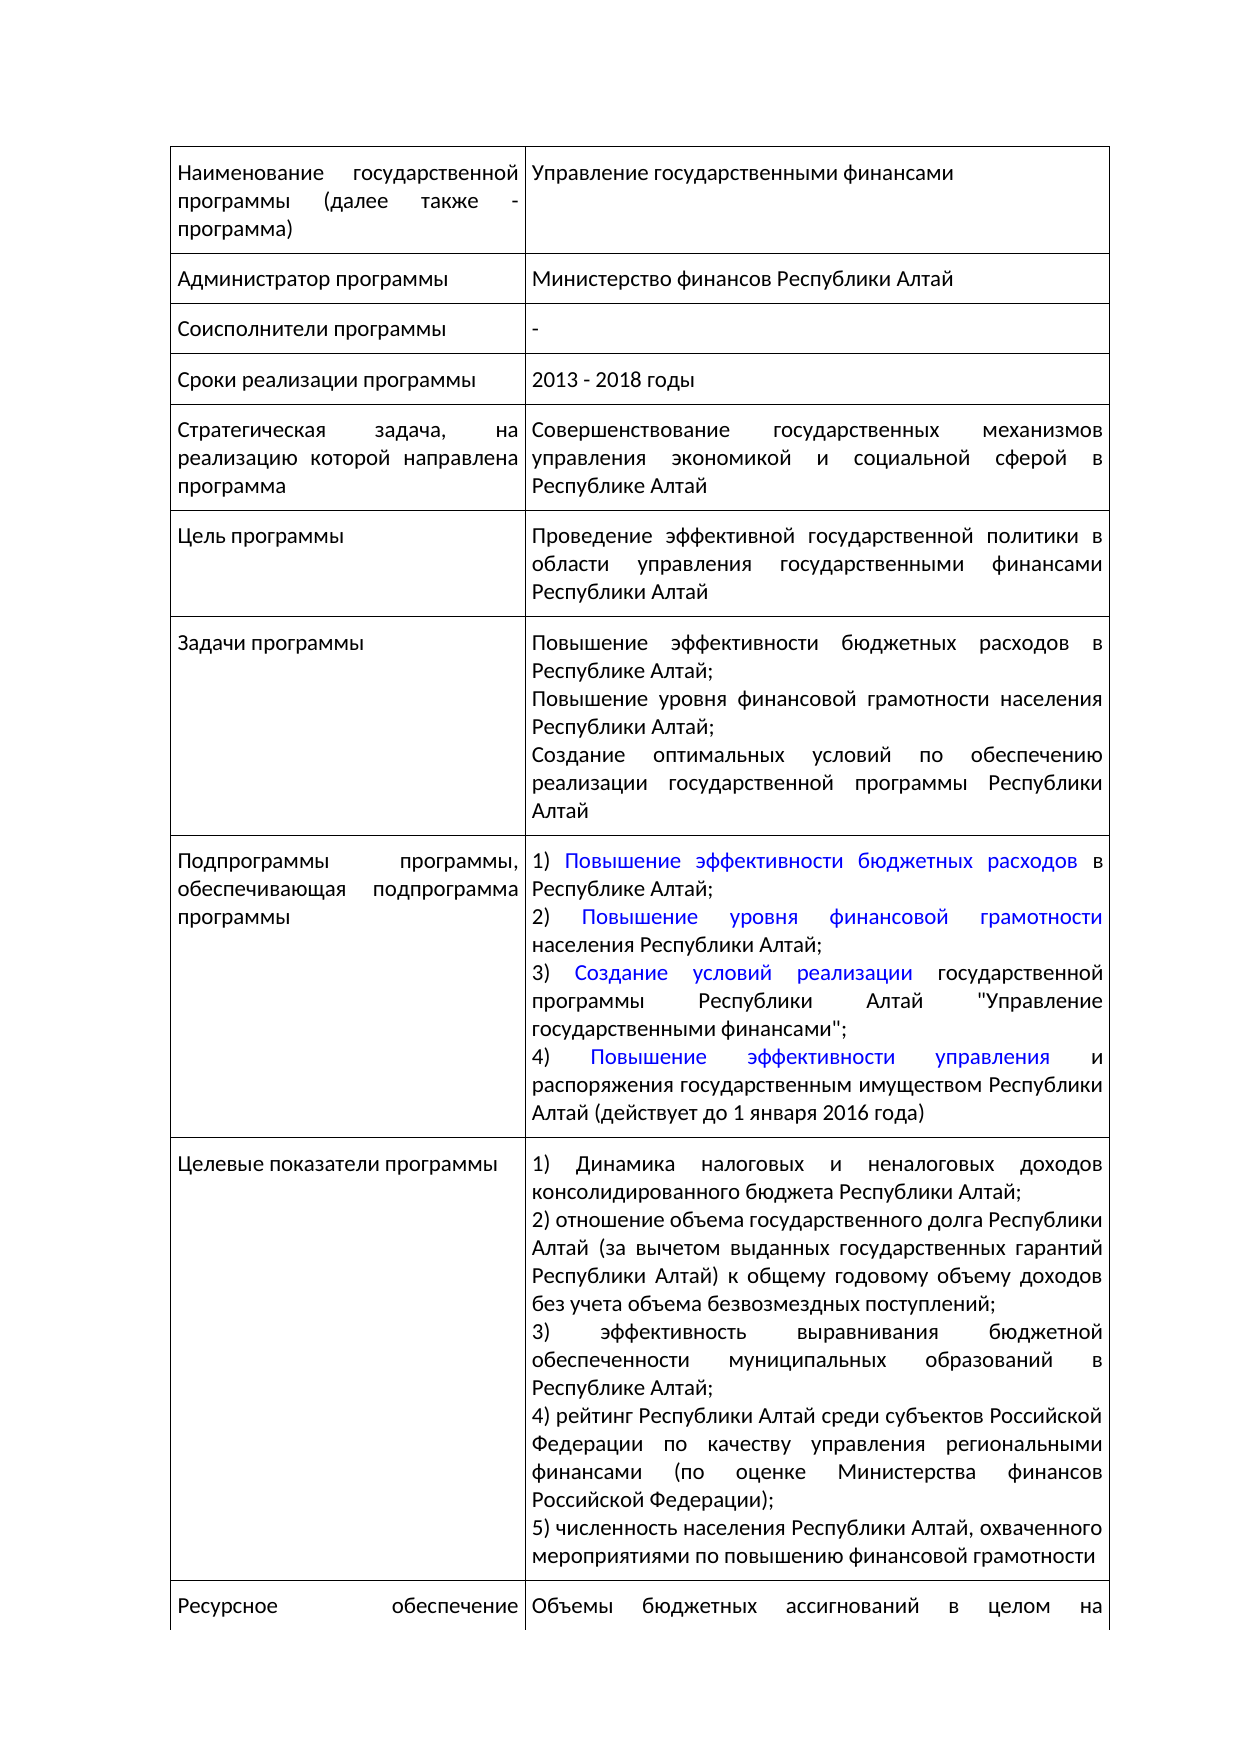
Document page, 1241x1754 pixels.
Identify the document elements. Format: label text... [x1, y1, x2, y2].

table_cell Целевые показатели программы [171, 1138, 525, 1580]
table_cell Министерство финансов Республики Алтай [526, 254, 1109, 303]
table_cell Соисполнители программы [171, 304, 525, 353]
table_header Управление государственными финансами [526, 147, 1109, 252]
table_cell 1) Динамика налоговых и неналоговых доходов консолидированного бюджета Республики Алтай; 2) отношение объема государственного долга Республики Алтай (за вычетом выданных государственных гарантий Республики Алтай) к общему годовому объему доходов без учета объема безвозмездных поступлений; 3) эффективность выравнивания бюджетной обеспеченности муниципальных образований в Республике Алтай; 4) рейтинг Республики Алтай среди субъектов Российской Федерации по качеству управления региональными финансами (по оценке Министерства финансов Российской Федерации); 5) численность населения Республики Алтай, охваченного мероприятиями по повышению финансовой грамотности [526, 1138, 1109, 1580]
table_cell 2013 - 2018 годы [526, 354, 1109, 403]
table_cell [171, 1581, 525, 1630]
table_cell Подпрограммы программы, обеспечивающая подпрограмма программы [171, 836, 525, 1137]
table_cell 1) Повышение эффективности бюджетных расходов в Республике Алтай; 2) Повышение уровня финансовой грамотности населения Республики Алтай; 3) Создание условий реализации государственной программы Республики Алтай "Управление государственными финансами"; 4) Повышение эффективности управления и распоряжения государственным имуществом Республики Алтай (действует до 1 января 2016 года) [526, 836, 1109, 1137]
table_cell Повышение эффективности бюджетных расходов в Республике Алтай; Повышение уровня финансовой грамотности населения Республики Алтай; Создание оптимальных условий по обеспечению реализации государственной программы Республики Алтай [526, 617, 1109, 834]
table_cell - [526, 304, 1109, 353]
table_cell Задачи программы [171, 617, 525, 834]
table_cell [526, 1581, 1109, 1630]
table_header Наименование государственной программы (далее также - программа) [171, 147, 525, 252]
table_cell Сроки реализации программы [171, 354, 525, 403]
table_cell Администратор программы [171, 254, 525, 303]
table_cell Совершенствование государственных механизмов управления экономикой и социальной сферой в Республике Алтай [526, 405, 1109, 510]
table_cell Стратегическая задача, на реализацию которой направлена программа [171, 405, 525, 510]
table_cell Проведение эффективной государственной политики в области управления государственными финансами Республики Алтай [526, 511, 1109, 616]
table_cell Цель программы [171, 511, 525, 616]
